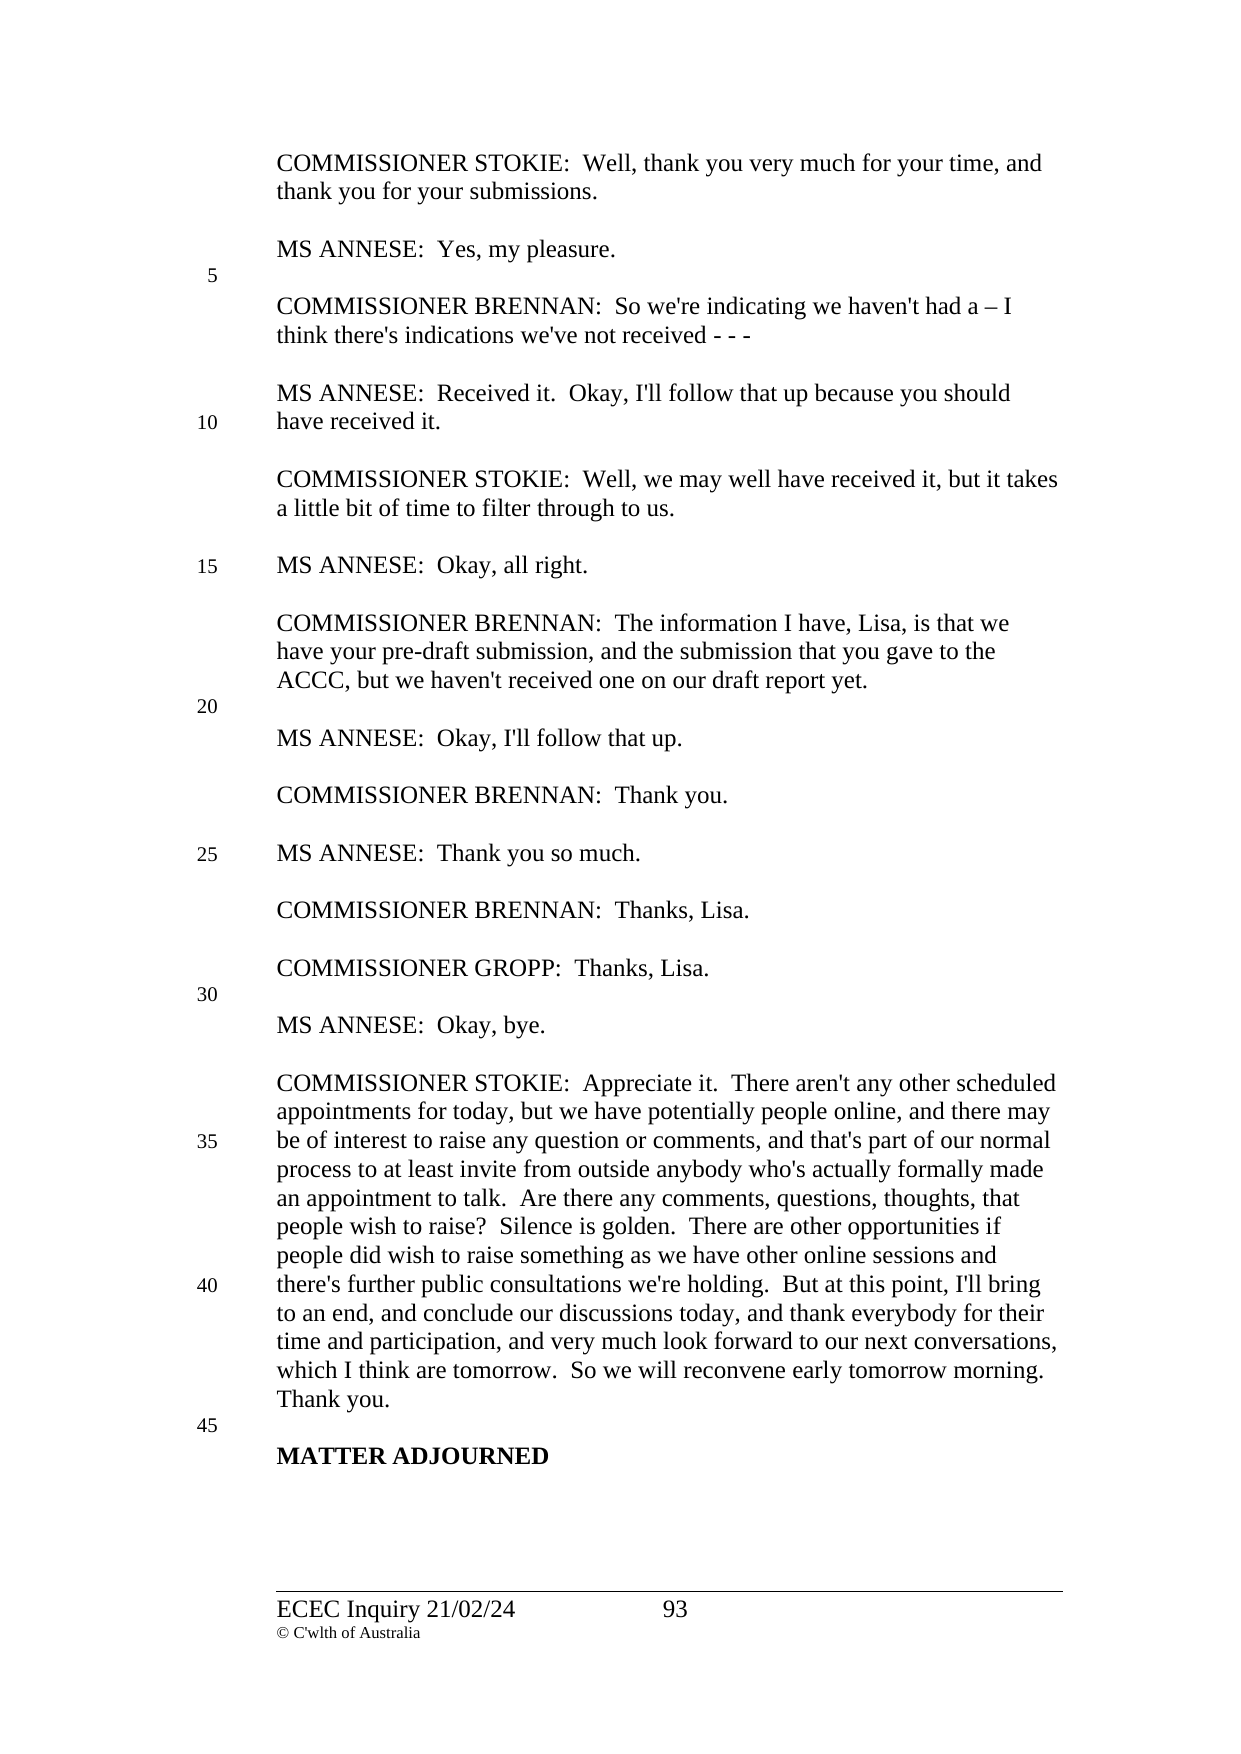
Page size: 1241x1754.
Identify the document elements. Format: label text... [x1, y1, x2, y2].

text COMMISSIONER BRENNAN: Thank you. [276, 780, 1063, 809]
text MS ANNESE: Received it. Okay, I'll follow that up because you should have received it. [276, 378, 1063, 435]
text COMMISSIONER BRENNAN: So we're indicating we haven't had a – I think there's indications we've not received - - - [276, 291, 1063, 349]
text COMMISSIONER GROPP: Thanks, Lisa. [276, 953, 1063, 981]
text MS ANNESE: Yes, my pleasure. [276, 234, 1063, 263]
text COMMISSIONER STOKIE: Appreciate it. There aren't any other scheduled appointments for today, but we have potentially people online, and there may be of interest to raise any question or comments, and that's part of our normal process to at least invite from outside anybody who's actually formally made an appointment to talk. Are there any comments, questions, thoughts, that people wish to raise? Silence is golden. There are other opportunities if people did wish to raise something as we have other online sessions and there's further public consultations we're holding. But at this point, I'll bring to an end, and conclude our discussions today, and thank everybody for their time and participation, and very much look forward to our next conversations, which I think are tomorrow. So we will reconvene early tomorrow morning. Thank you. [276, 1068, 1063, 1413]
text MATTER ADJOURNED [276, 1441, 1063, 1470]
text COMMISSIONER BRENNAN: Thanks, Lisa. [276, 895, 1063, 924]
text MS ANNESE: Thank you so much. [276, 838, 1063, 866]
text MS ANNESE: Okay, all right. [276, 550, 1063, 579]
text MS ANNESE: Okay, I'll follow that up. [276, 723, 1063, 751]
text COMMISSIONER STOKIE: Well, we may well have received it, but it takes a little bit of time to filter through to us. [276, 464, 1063, 521]
text COMMISSIONER STOKIE: Well, thank you very much for your time, and thank you for your submissions. [276, 148, 1063, 205]
text MS ANNESE: Okay, bye. [276, 1010, 1063, 1039]
text COMMISSIONER BRENNAN: The information I have, Lisa, is that we have your pre-draft submission, and the submission that you gave to the ACCC, but we haven't received one on our draft report yet. [276, 608, 1063, 694]
